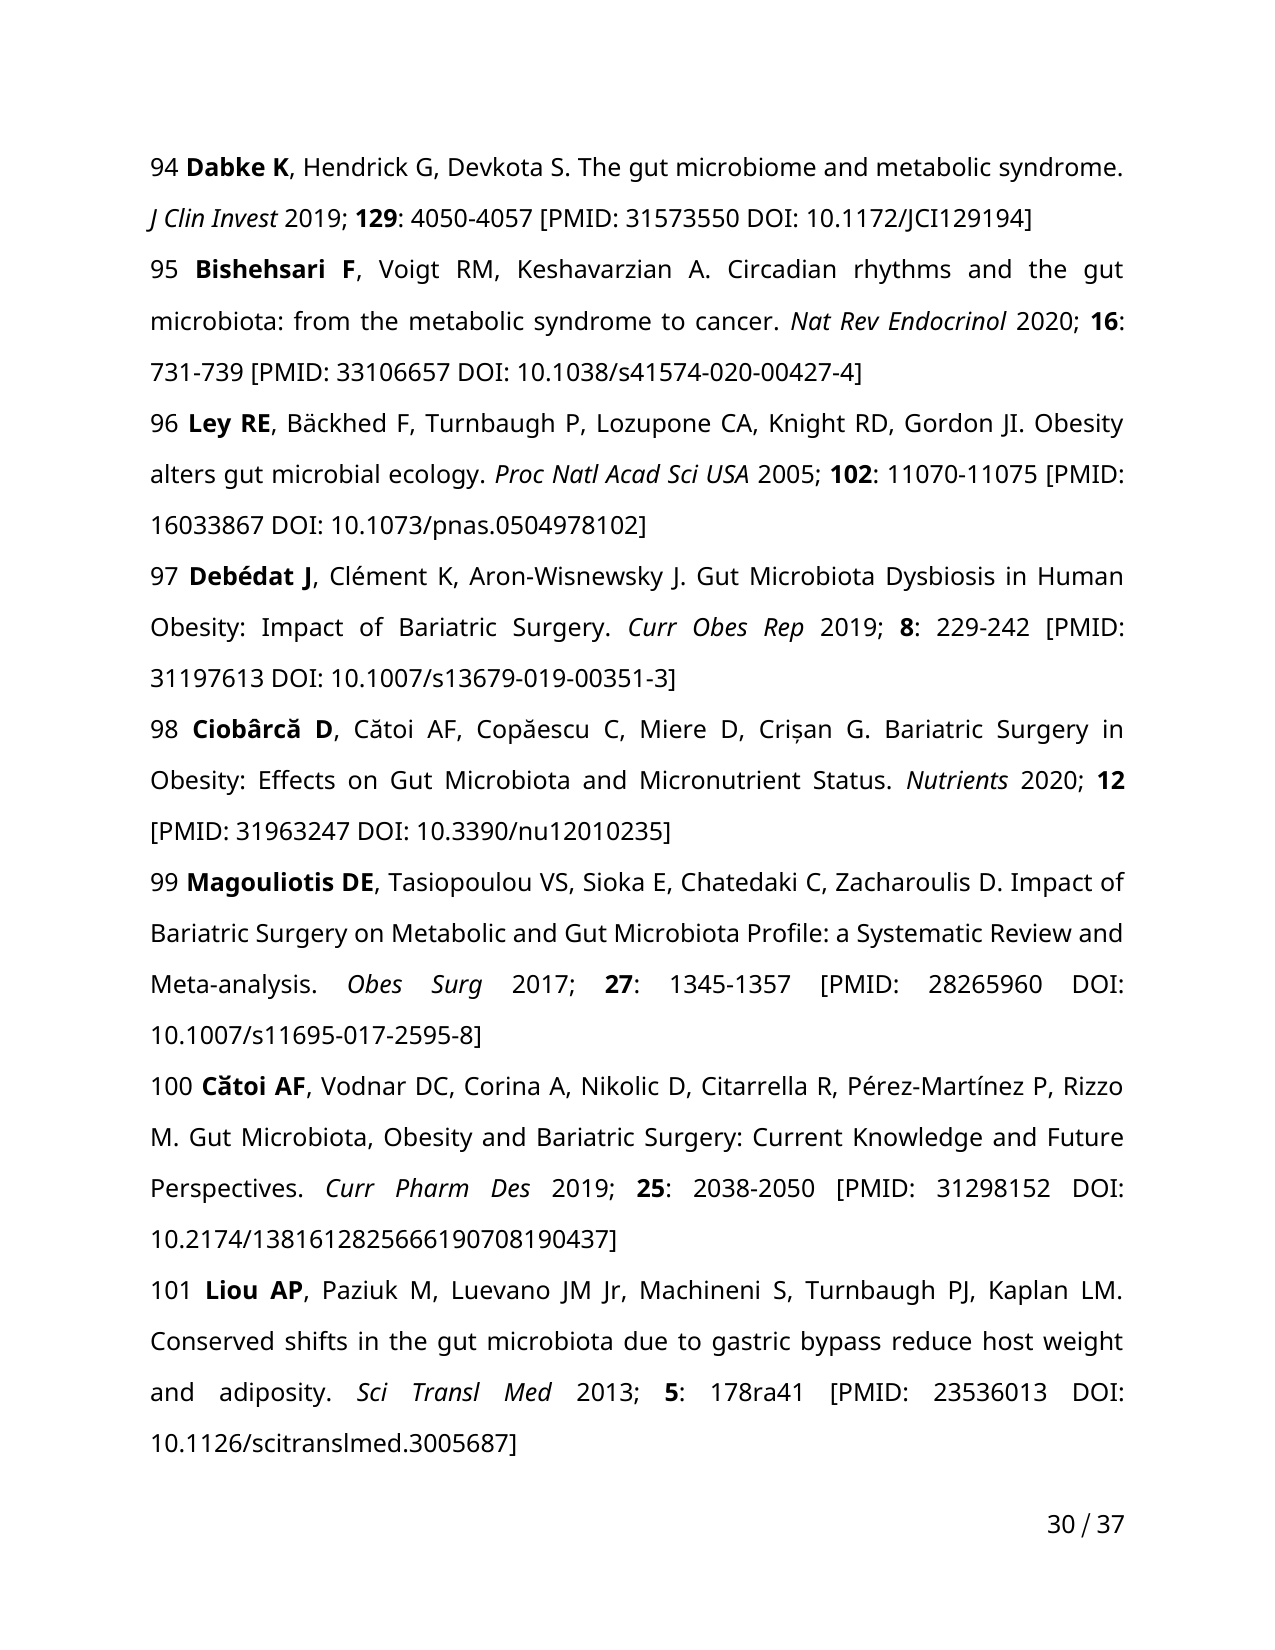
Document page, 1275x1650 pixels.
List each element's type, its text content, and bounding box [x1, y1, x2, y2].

text 98 Ciobârcă D, Cătoi AF, Copăescu C, Miere D, Crișan G. Bariatric Surgery in Obesity: Effects on Gut Microbiota and Micronutrient Status. Nutrients 2020; 12 [PMID: 31963247 DOI: 10.3390/nu12010235] [150, 711, 1125, 848]
text 94 Dabke K, Hendrick G, Devkota S. The gut microbiome and metabolic syndrome. J Clin Invest 2019; 129: 4050-4057 [PMID: 31573550 DOI: 10.1172/JCI129194] [150, 150, 1125, 235]
text 96 Ley RE, Bäckhed F, Turnbaugh P, Lozupone CA, Knight RD, Gordon JI. Obesity alters gut microbial ecology. Proc Natl Acad Sci USA 2005; 102: 11070-11075 [PMID: 16033867 DOI: 10.1073/pnas.0504978102] [150, 405, 1125, 541]
text 95 Bishehsari F, Voigt RM, Keshavarzian A. Circadian rhythms and the gut microbiota: from the metabolic syndrome to cancer. Nat Rev Endocrinol 2020; 16: 731-739 [PMID: 33106657 DOI: 10.1038/s41574-020-00427-4] [150, 252, 1125, 388]
text 97 Debédat J, Clément K, Aron-Wisnewsky J. Gut Microbiota Dysbiosis in Human Obesity: Impact of Bariatric Surgery. Curr Obes Rep 2019; 8: 229-242 [PMID: 31197613 DOI: 10.1007/s13679-019-00351-3] [150, 558, 1125, 694]
text 99 Magouliotis DE, Tasiopoulou VS, Sioka E, Chatedaki C, Zacharoulis D. Impact of Bariatric Surgery on Metabolic and Gut Microbiota Profile: a Systematic Review and Meta-analysis. Obes Surg 2017; 27: 1345-1357 [PMID: 28265960 DOI: 10.1007/s11695-017-2595-8] [150, 864, 1125, 1052]
text 101 Liou AP, Paziuk M, Luevano JM Jr, Machineni S, Turnbaugh PJ, Kaplan LM. Conserved shifts in the gut microbiota due to gastric bypass reduce host weight and adiposity. Sci Transl Med 2013; 5: 178ra41 [PMID: 23536013 DOI: 10.1126/scitranslmed.3005687] [150, 1273, 1125, 1460]
text 100 Cӑtoi AF, Vodnar DC, Corina A, Nikolic D, Citarrella R, Pérez-Martínez P, Rizzo M. Gut Microbiota, Obesity and Bariatric Surgery: Current Knowledge and Future Perspectives. Curr Pharm Des 2019; 25: 2038-2050 [PMID: 31298152 DOI: 10.2174/1381612825666190708190437] [150, 1069, 1125, 1256]
